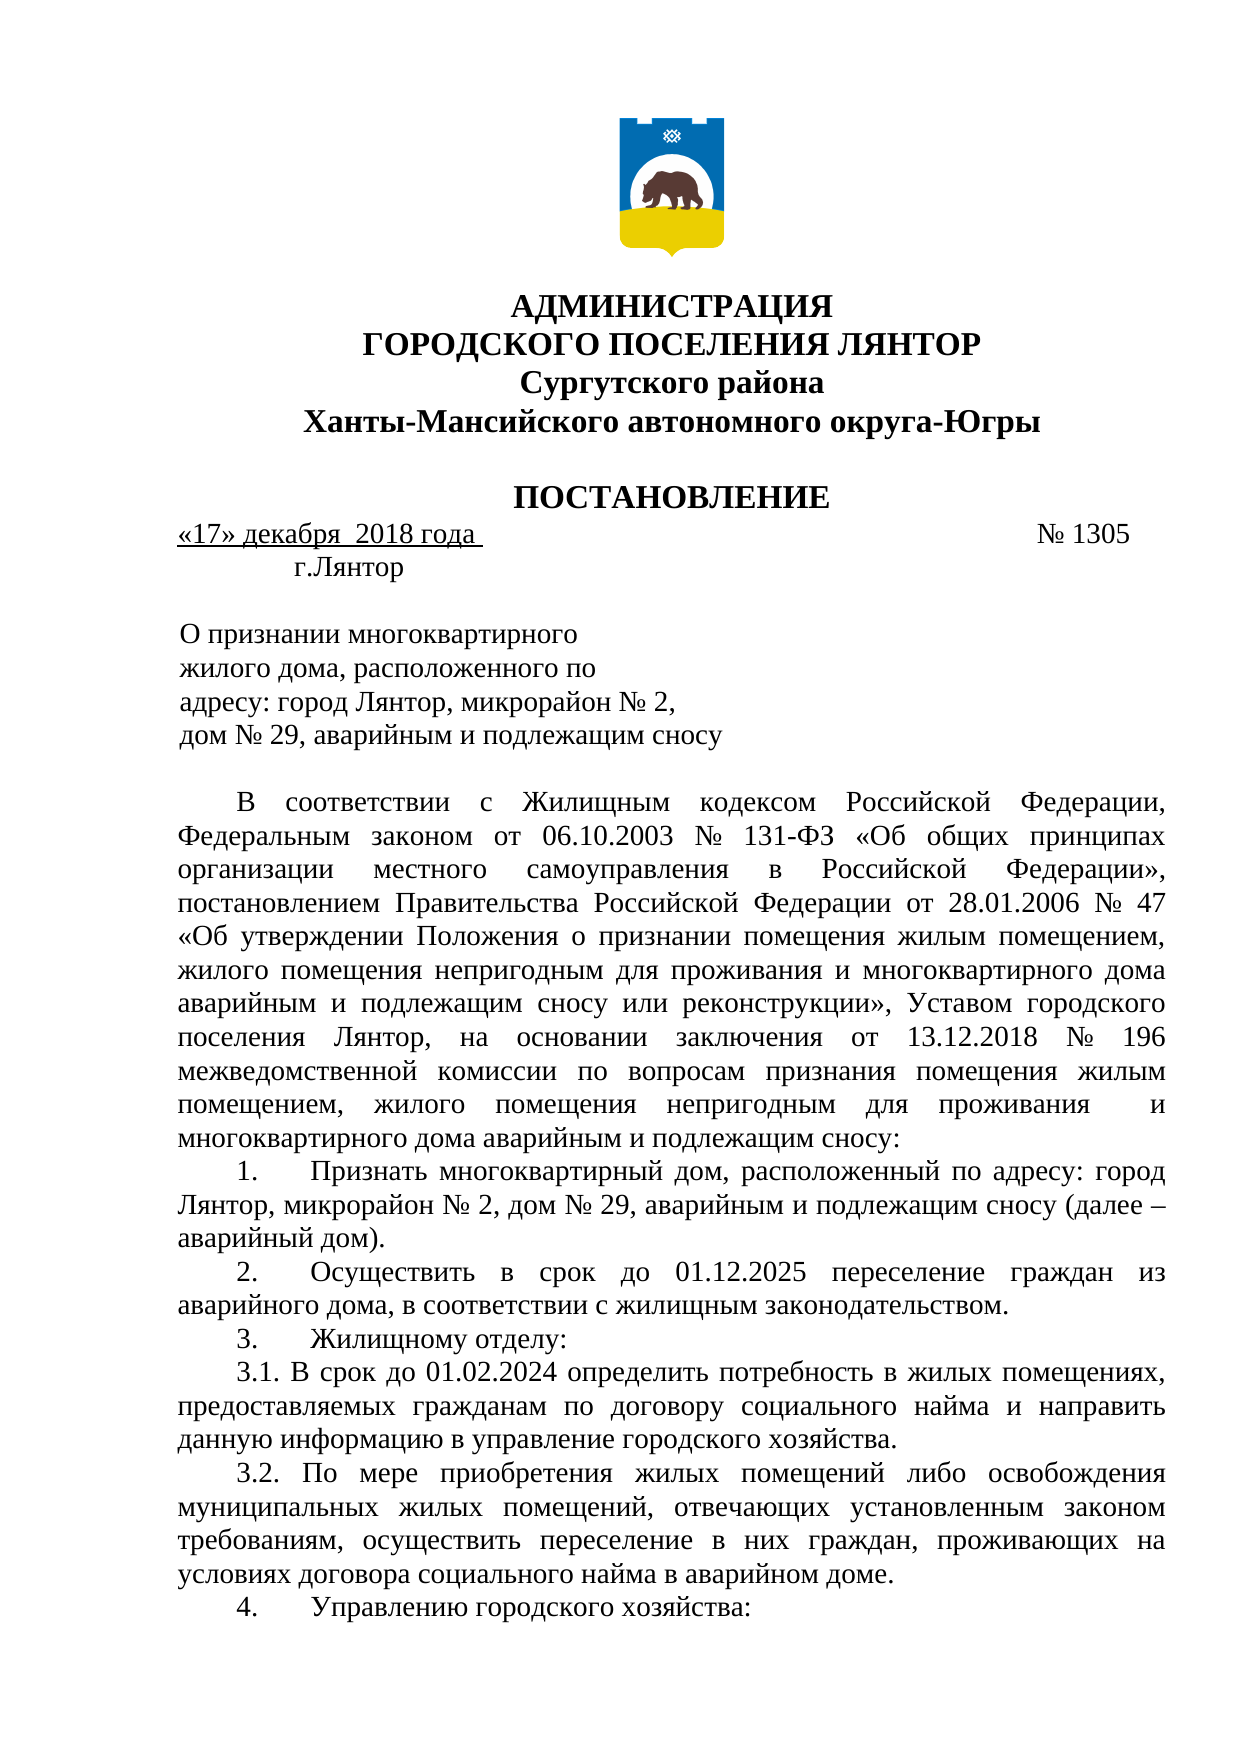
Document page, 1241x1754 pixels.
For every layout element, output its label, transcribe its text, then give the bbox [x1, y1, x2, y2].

text дом № 29, аварийным и подлежащим сносу [179, 717, 1075, 751]
text АДМИНИСТРАЦИЯ [177, 286, 1167, 324]
list Управлению городского хозяйства: [177, 1589, 1167, 1623]
text Сургутского района [177, 363, 1167, 401]
text жилого дома, расположенного по [179, 650, 1075, 684]
text адресу: город Лянтор, микрорайон № 2, [179, 684, 1075, 717]
text В соответствии с Жилищным кодексом Российской Федерации, Федеральным законом от 06.10.2003 № 131-ФЗ «Об общих принципах организации местного самоуправления в Российской Федерации», постановлением Правительства Российской Федерации от 28.01.2006 № 47 «Об утверждении Положения о признании помещения жилым помещением, жилого помещения непригодным для проживания и многоквартирного дома аварийным и подлежащим сносу или реконструкции», Уставом городского поселения Лянтор, на основании заключения от 13.12.2018 № 196 межведомственной комиссии по вопросам признания помещения жилым помещением, жилого помещения непригодным для проживания и многоквартирного дома аварийным и подлежащим сносу: [177, 784, 1167, 1153]
text ПОСТАНОВЛЕНИЕ [177, 478, 1167, 516]
text 3.2. По мере приобретения жилых помещений либо освобождения муниципальных жилых помещений, отвечающих установленным законом требованиям, осуществить переселение в них граждан, проживающих на условиях договора социального найма в аварийном доме. [177, 1455, 1167, 1589]
text О признании многоквартирного [179, 617, 1075, 650]
text Ханты-Мансийского автономного округа-Югры [177, 401, 1167, 439]
list Жилищному отделу: [177, 1321, 1167, 1354]
text «17» декабря 2018 года № 1305 [177, 516, 1167, 549]
list Признать многоквартирный дом, расположенный по адресу: город Лянтор, микрорайон № 2, дом № 29, аварийным и подлежащим сносу (далее – аварийный дом). [177, 1153, 1167, 1254]
text г.Лянтор [177, 549, 1167, 583]
text 3.1. В срок до 01.02.2024 определить потребность в жилых помещениях, предоставляемых гражданам по договору социального найма и направить данную информацию в управление городского хозяйства. [177, 1354, 1167, 1455]
text ГОРОДСКОГО ПОСЕЛЕНИЯ ЛЯНТОР [177, 324, 1167, 363]
list Осуществить в срок до 01.12.2025 переселение граждан из аварийного дома, в соответствии с жилищным законодательством. [177, 1254, 1167, 1321]
